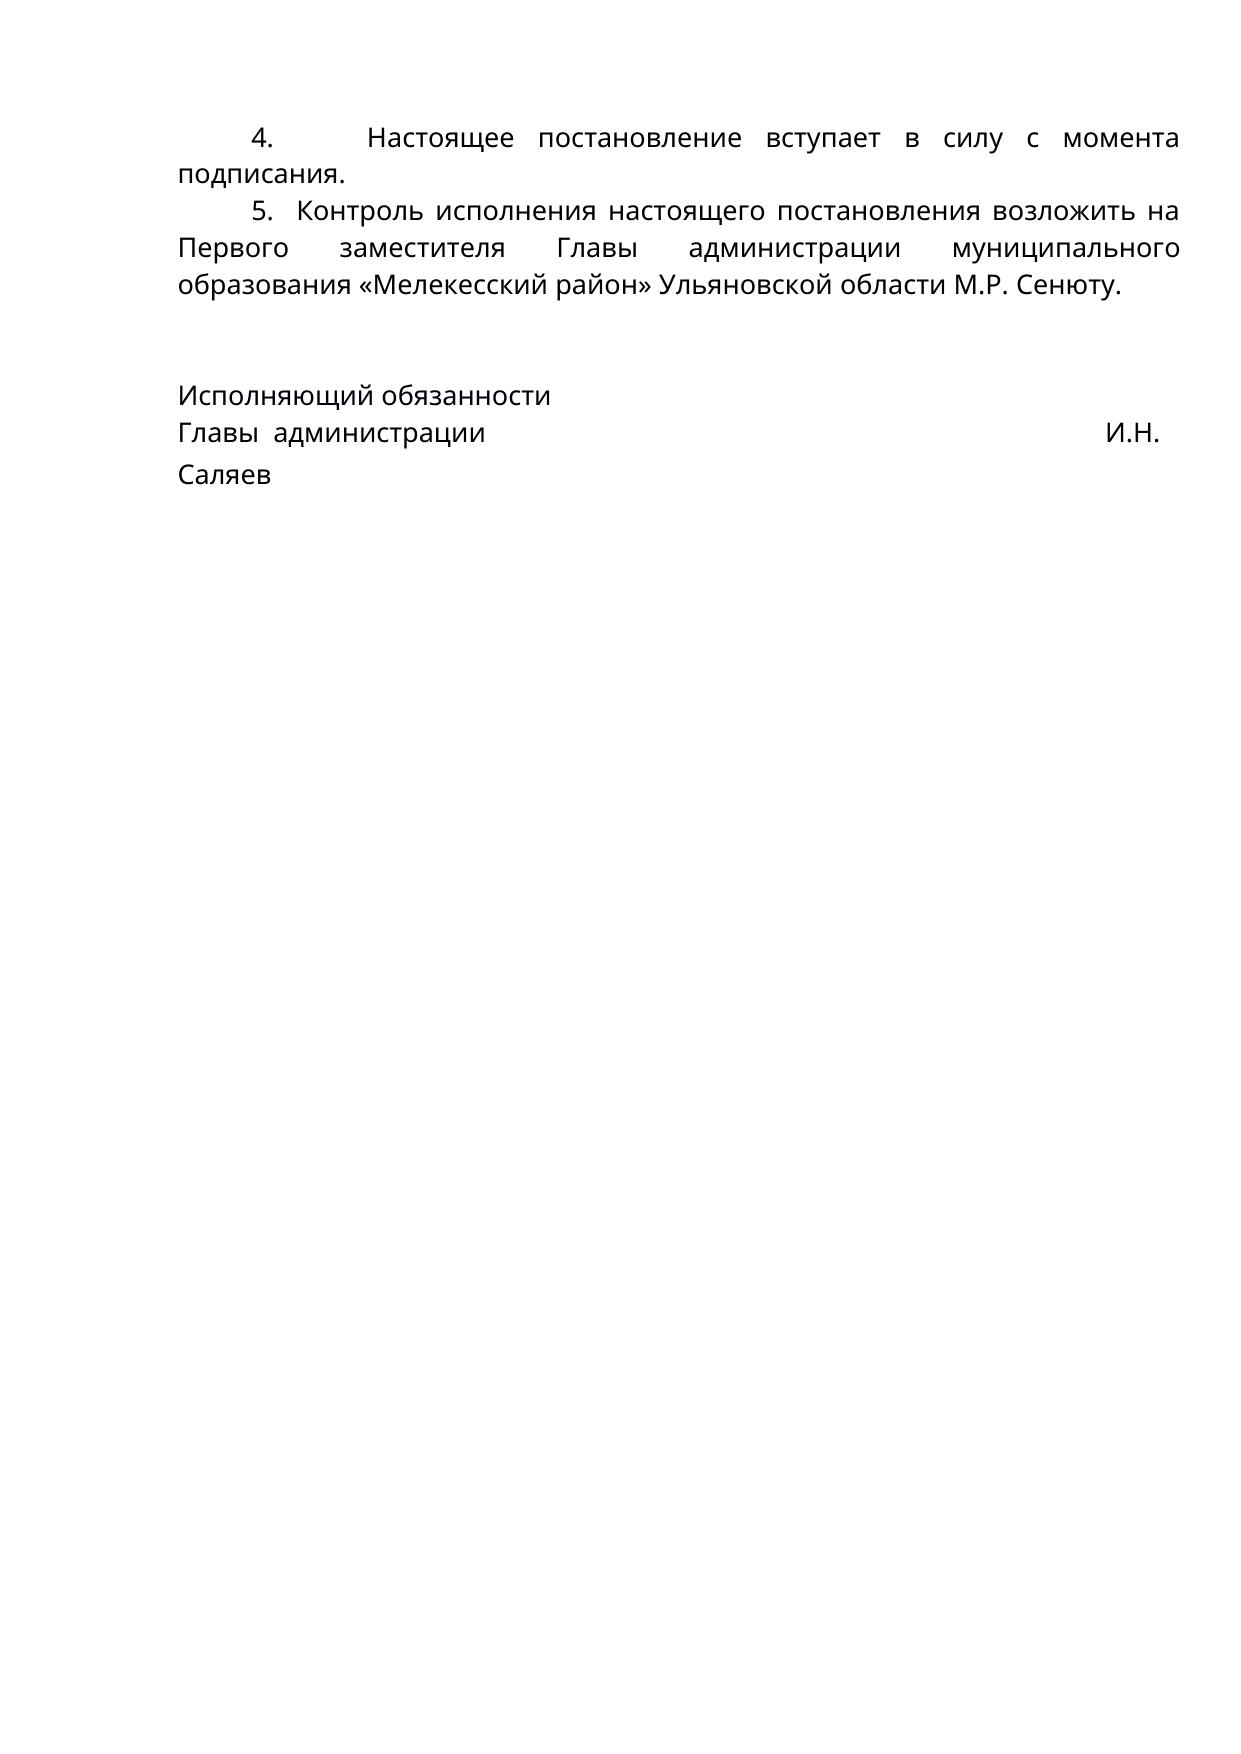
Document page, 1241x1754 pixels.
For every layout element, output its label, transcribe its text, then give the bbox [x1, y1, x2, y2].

text Главы администрации И.Н. Саляев [177, 413, 1181, 492]
text 4. Настоящее постановление вступает в силу с момента подписания. [177, 118, 1181, 192]
text Исполняющий обязанности [177, 376, 1181, 413]
text 5. Контроль исполнения настоящего постановления возложить на Первого заместителя Главы администрации муниципального образования «Мелекесский район» Ульяновской области М.Р. Сенюту. [177, 192, 1181, 302]
